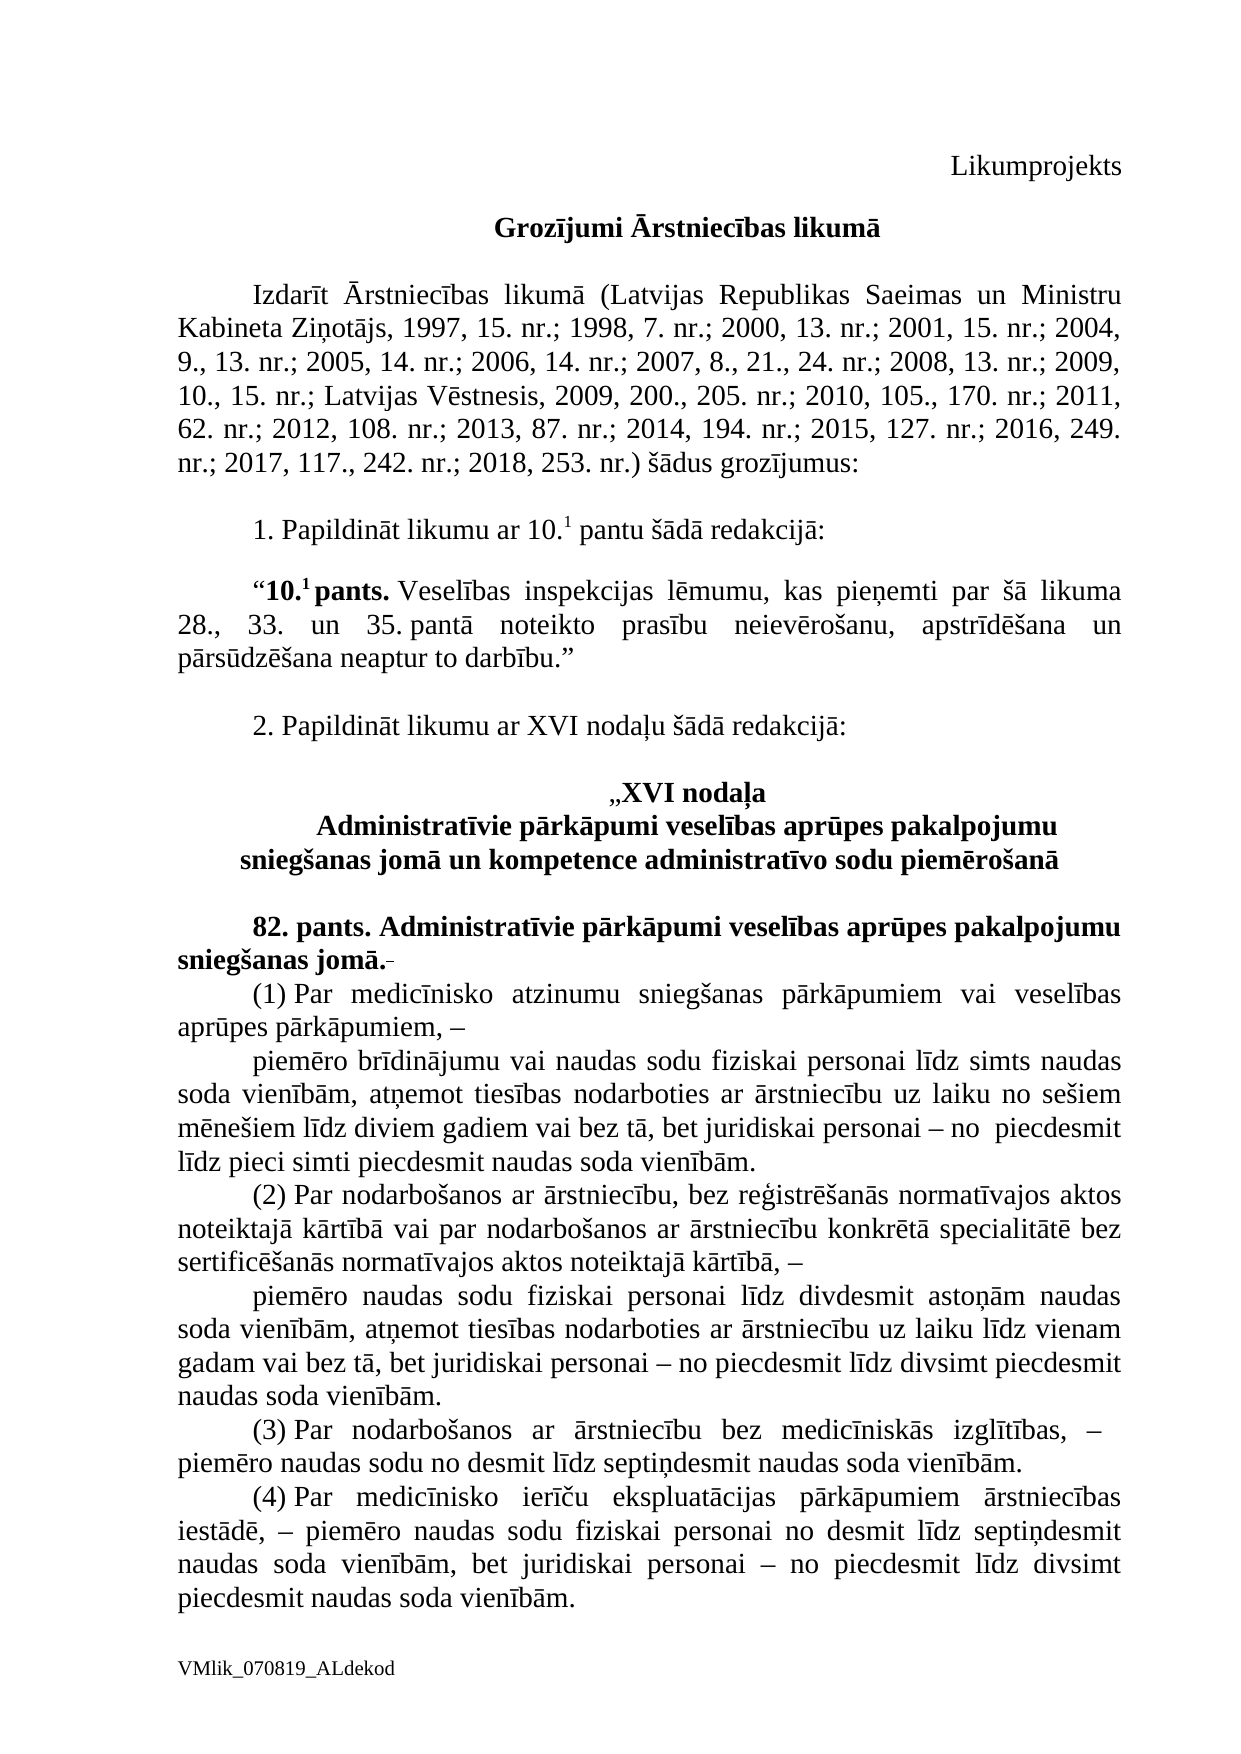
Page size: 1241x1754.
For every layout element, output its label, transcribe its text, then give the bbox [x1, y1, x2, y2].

text (3) Par nodarbošanos ar ārstniecību bez medicīniskās izglītības, – piemēro naudas sodu no desmit līdz septiņdesmit naudas soda vienībām. [177, 1412, 1122, 1479]
text (2) Par nodarbošanos ar ārstniecību, bez reģistrēšanās normatīvajos aktos noteiktajā kārtībā vai par nodarbošanos ar ārstniecību konkrētā specialitātē bez sertificēšanās normatīvajos aktos noteiktajā kārtībā, – [177, 1177, 1122, 1278]
text (1) Par medicīnisko atzinumu sniegšanas pārkāpumiem vai veselības aprūpes pārkāpumiem, – [177, 976, 1122, 1043]
text 82. pants. Administratīvie pārkāpumi veselības aprūpes pakalpojumu sniegšanas jomā. [177, 909, 1122, 976]
text piemēro naudas sodu fiziskai personai līdz divdesmit astoņām naudas soda vienībām, atņemot tiesības nodarboties ar ārstniecību uz laiku līdz vienam gadam vai bez tā, bet juridiskai personai – no piecdesmit līdz divsimt piecdesmit naudas soda vienībām. [177, 1278, 1122, 1412]
text (4) Par medicīnisko ierīču ekspluatācijas pārkāpumiem ārstniecības iestādē, – piemēro naudas sodu fiziskai personai no desmit līdz septiņdesmit naudas soda vienībām, bet juridiskai personai – no piecdesmit līdz divsimt piecdesmit naudas soda vienībām. [177, 1479, 1122, 1613]
text Grozījumi Ārstniecības likumā [177, 210, 1122, 243]
text piemēro brīdinājumu vai naudas sodu fiziskai personai līdz simts naudas soda vienībām, atņemot tiesības nodarboties ar ārstniecību uz laiku no sešiem mēnešiem līdz diviem gadiem vai bez tā, bet juridiskai personai – no piecdesmit līdz pieci simti piecdesmit naudas soda vienībām. [177, 1043, 1122, 1177]
text “10.1 pants. Veselības inspekcijas lēmumu, kas pieņemti par šā likuma 28., 33. un 35. pantā noteikto prasību neievērošanu, apstrīdēšana un pārsūdzēšana neaptur to darbību.” [177, 573, 1122, 674]
text 2. Papildināt likumu ar XVI nodaļu šādā redakcijā: [177, 708, 1122, 741]
text Likumprojekts [177, 148, 1122, 181]
text Administratīvie pārkāpumi veselības aprūpes pakalpojumu sniegšanas jomā un kompetence administratīvo sodu piemērošanā [177, 808, 1122, 875]
text „XVI nodaļa [177, 775, 1122, 808]
text 1. Papildināt likumu ar 10.1 pantu šādā redakcijā: [177, 512, 1122, 545]
